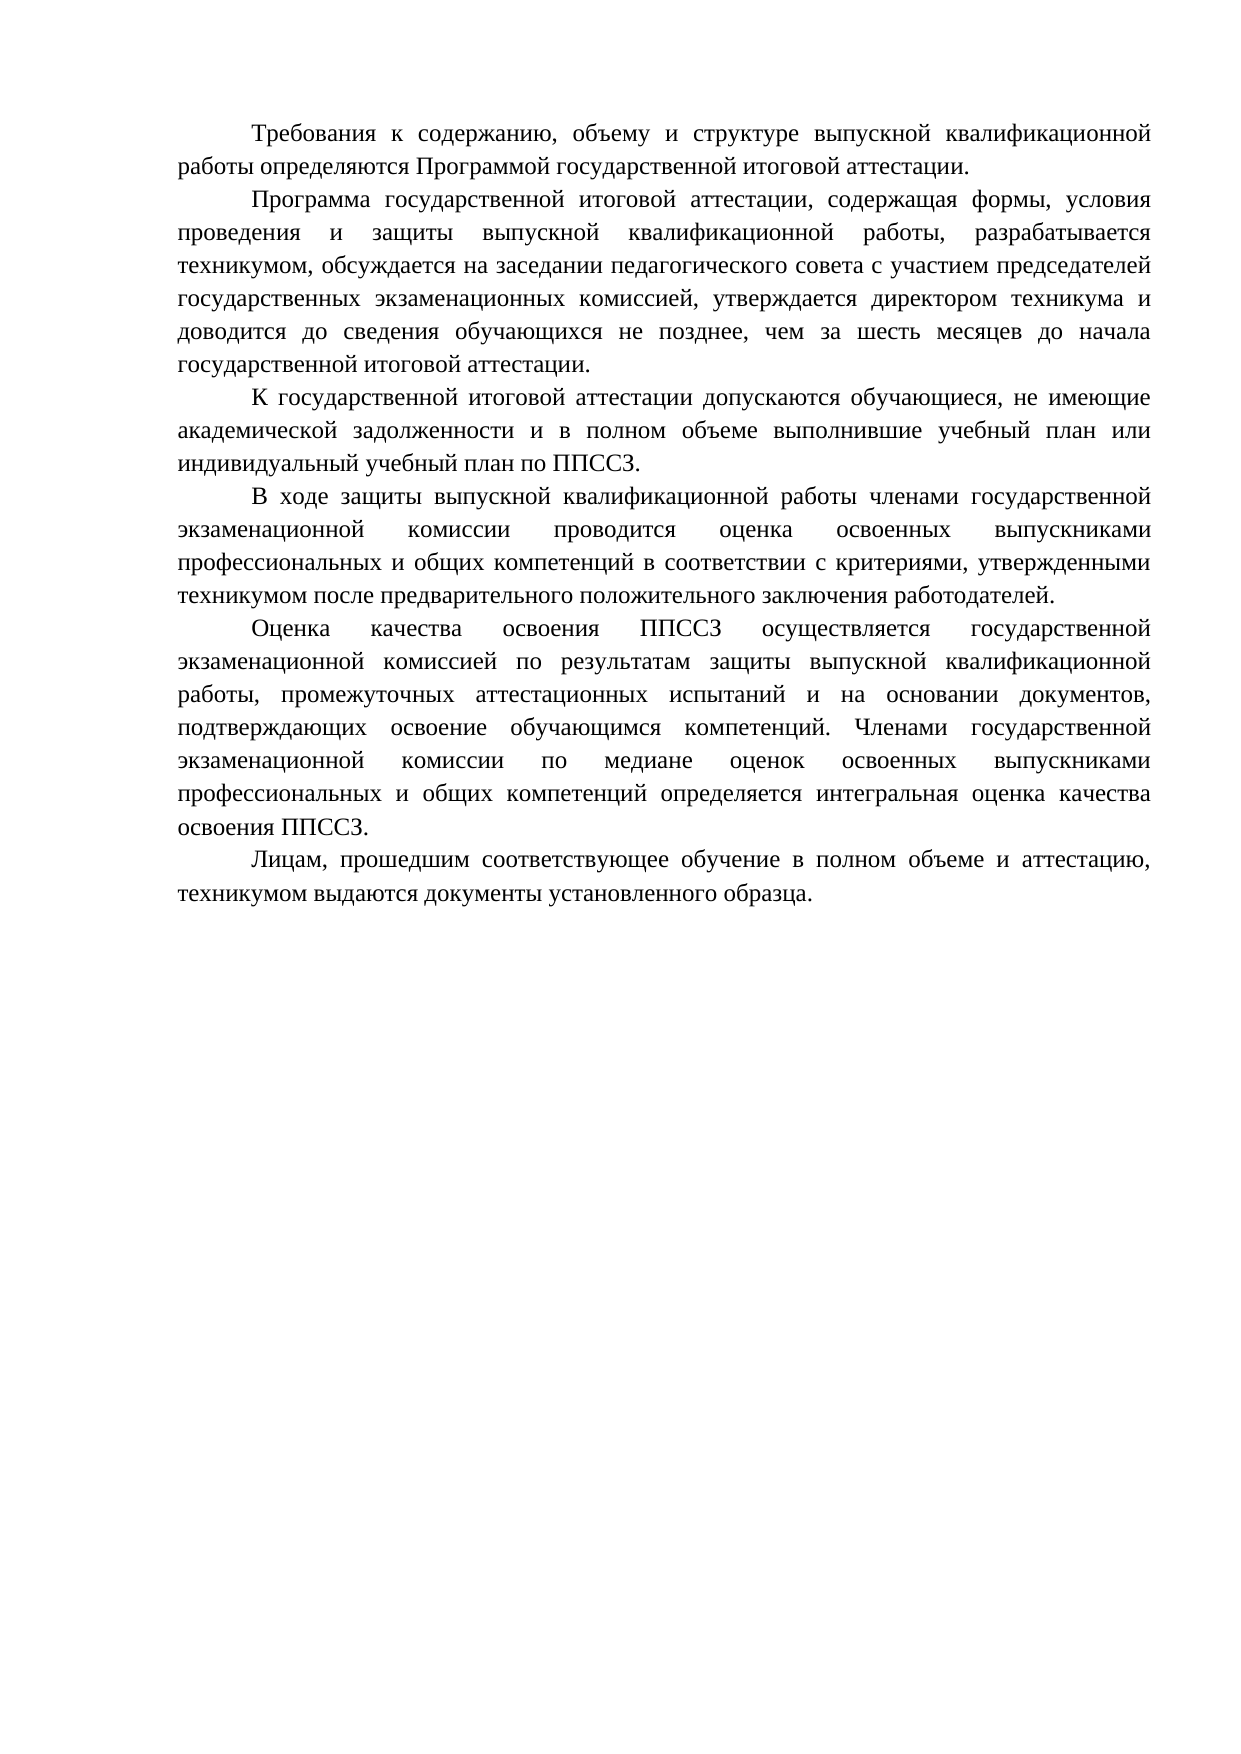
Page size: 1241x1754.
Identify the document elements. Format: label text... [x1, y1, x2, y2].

text К государственной итоговой аттестации допускаются обучающиеся, не имеющие академической задолженности и в полном объеме выполнившие учебный план или индивидуальный учебный план по ППССЗ. [177, 382, 1152, 477]
text В ходе защиты выпускной квалификационной работы членами государственной экзаменационной комиссии проводится оценка освоенных выпускниками профессиональных и общих компетенций в соответствии с критериями, утвержденными техникумом после предварительного положительного заключения работодателей. [177, 481, 1152, 609]
text Лицам, прошедшим соответствующее обучение в полном объеме и аттестацию, техникумом выдаются документы установленного образца. [177, 844, 1152, 906]
text Оценка качества освоения ППССЗ осуществляется государственной экзаменационной комиссией по результатам защиты выпускной квалификационной работы, промежуточных аттестационных испытаний и на основании документов, подтверждающих освоение обучающимся компетенций. Членами государственной экзаменационной комиссии по медиане оценок освоенных выпускниками профессиональных и общих компетенций определяется интегральная оценка качества освоения ППССЗ. [177, 613, 1152, 840]
text Программа государственной итоговой аттестации, содержащая формы, условия проведения и защиты выпускной квалификационной работы, разрабатывается техникумом, обсуждается на заседании педагогического совета с участием председателей государственных экзаменационных комиссией, утверждается директором техникума и доводится до сведения обучающихся не позднее, чем за шесть месяцев до начала государственной итоговой аттестации. [177, 184, 1152, 378]
text Требования к содержанию, объему и структуре выпускной квалификационной работы определяются Программой государственной итоговой аттестации. [177, 118, 1152, 180]
